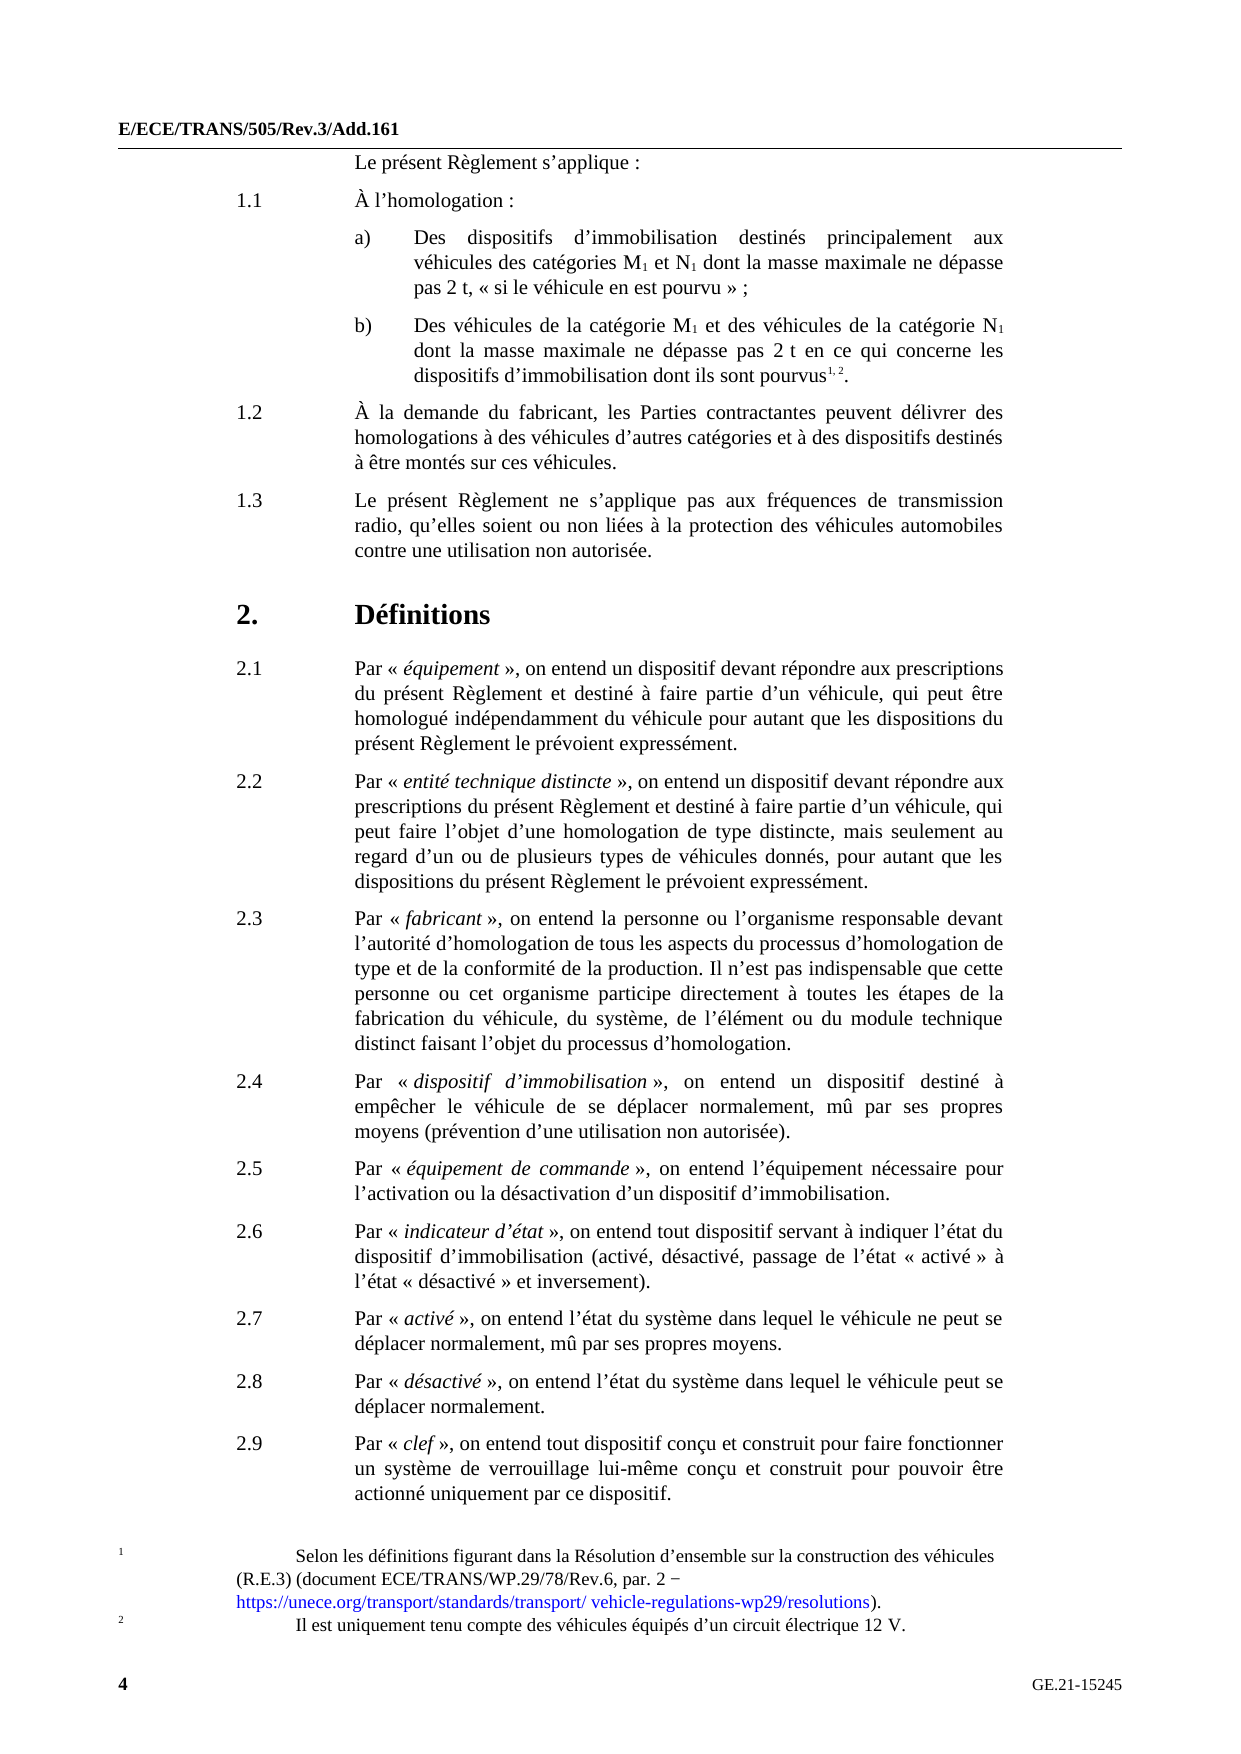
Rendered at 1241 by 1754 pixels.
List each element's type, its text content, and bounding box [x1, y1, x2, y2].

text a) Des dispositifs d’immobilisation destinés principalement aux véhicules des catégories M1 et N1 dont la masse maximale ne dépasse pas 2 t, « si le véhicule en est pourvu » ; [354, 224, 1004, 299]
text 2.7 Par « activé », on entend l’état du système dans lequel le véhicule ne peut se déplacer normalement, mû par ses propres moyens. [236, 1305, 1004, 1355]
text Le présent Règlement s’applique : [236, 149, 1004, 174]
text 1.2 À la demande du fabricant, les Parties contractantes peuvent délivrer des homologations à des véhicules d’autres catégories et à des dispositifs destinés à être montés sur ces véhicules. [236, 399, 1004, 474]
text 2.4 Par « dispositif d’immobilisation », on entend un dispositif destiné à empêcher le véhicule de se déplacer normalement, mû par ses propres moyens (prévention d’une utilisation non autorisée). [236, 1068, 1004, 1143]
text 2.6 Par « indicateur d’état », on entend tout dispositif servant à indiquer l’état du dispositif d’immobilisation (activé, désactivé, passage de l’état « activé » à l’état « désactivé » et inversement). [236, 1218, 1004, 1293]
text 2. Définitions [236, 599, 1004, 630]
text b) Des véhicules de la catégorie M1 et des véhicules de la catégorie N1 dont la masse maximale ne dépasse pas 2 t en ce qui concerne les dispositifs d’immobilisation dont ils sont pourvus, . [354, 312, 1004, 387]
text 1.3 Le présent Règlement ne s’applique pas aux fréquences de transmission radio, qu’elles soient ou non liées à la protection des véhicules automobiles contre une utilisation non autorisée. [236, 487, 1004, 562]
text 1.1 À l’homologation : [236, 187, 1004, 212]
text 2.2 Par « entité technique distincte », on entend un dispositif devant répondre aux prescriptions du présent Règlement et destiné à faire partie d’un véhicule, qui peut faire l’objet d’une homologation de type distincte, mais seulement au regard d’un ou de plusieurs types de véhicules donnés, pour autant que les dispositions du présent Règlement le prévoient expressément. [236, 768, 1004, 893]
text 2.9 Par « clef », on entend tout dispositif conçu et construit pour faire fonctionner un système de verrouillage lui-même conçu et construit pour pouvoir être actionné uniquement par ce dispositif. [236, 1430, 1004, 1505]
text 2.8 Par « désactivé », on entend l’état du système dans lequel le véhicule peut se déplacer normalement. [236, 1368, 1004, 1418]
text 2.5 Par « équipement de commande », on entend l’équipement nécessaire pour l’activation ou la désactivation d’un dispositif d’immobilisation. [236, 1155, 1004, 1205]
text 2.3 Par « fabricant », on entend la personne ou l’organisme responsable devant l’autorité d’homologation de tous les aspects du processus d’homologation de type et de la conformité de la production. Il n’est pas indispensable que cette personne ou cet organisme participe directement à toutes les étapes de la fabrication du véhicule, du système, de l’élément ou du module technique distinct faisant l’objet du processus d’homologation. [236, 905, 1004, 1055]
text 2.1 Par « équipement », on entend un dispositif devant répondre aux prescriptions du présent Règlement et destiné à faire partie d’un véhicule, qui peut être homologué indépendamment du véhicule pour autant que les dispositions du présent Règlement le prévoient expressément. [236, 655, 1004, 755]
